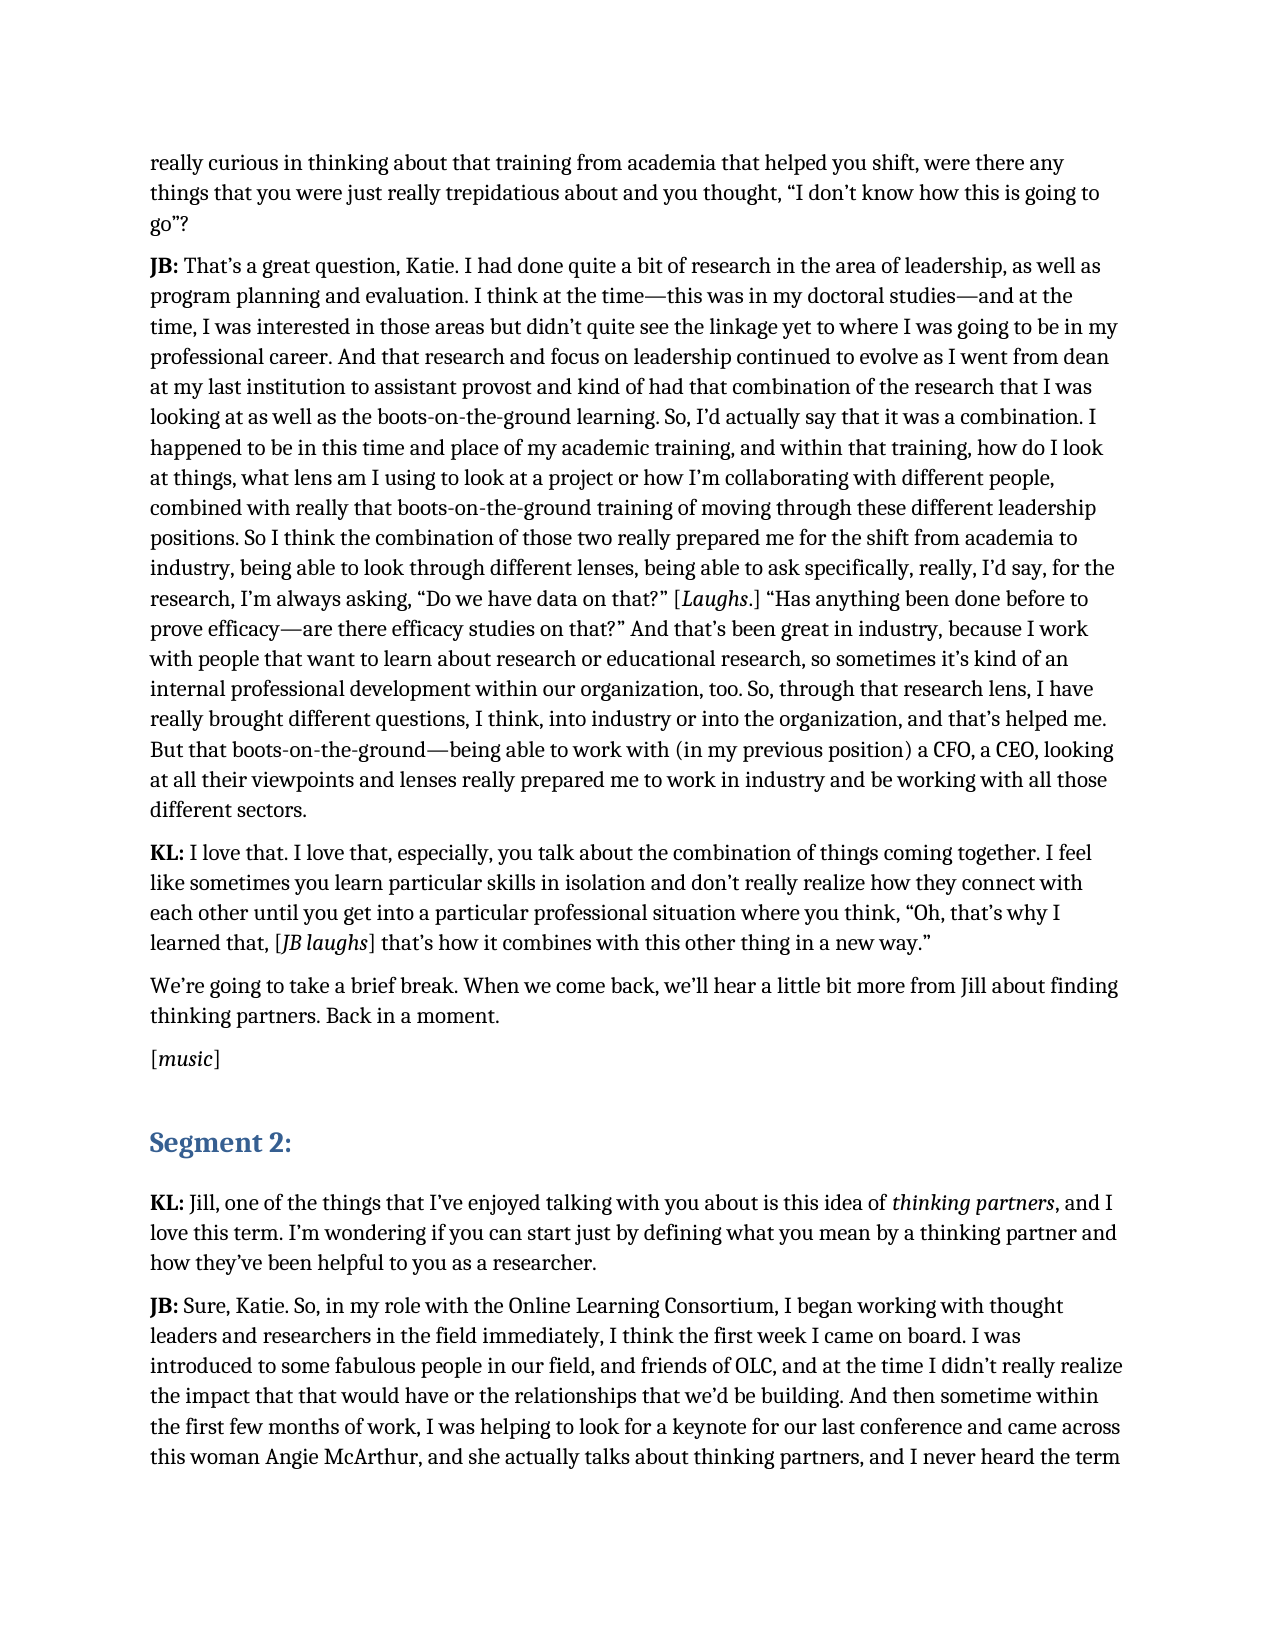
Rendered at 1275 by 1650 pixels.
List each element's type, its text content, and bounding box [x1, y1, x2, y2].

text KL: Jill, one of the things that I’ve enjoyed talking with you about is this idea of thinking partners, and I love this term. I’m wondering if you can start just by defining what you mean by a thinking partner and how they’ve been helpful to you as a researcher. [150, 1189, 1125, 1276]
text KL: I love that. I love that, especially, you talk about the combination of things coming together. I feel like sometimes you learn particular skills in isolation and don’t really realize how they connect with each other until you get into a particular professional situation where you think, “Oh, that’s why I learned that, [JB laughs] that’s how it combines with this other thing in a new way.” [150, 839, 1125, 957]
text [music] [150, 1046, 1125, 1072]
text We’re going to take a brief break. When we come back, we’ll hear a little bit more from Jill about finding thinking partners. Back in a moment. [150, 973, 1125, 1029]
text JB: That’s a great question, Katie. I had done quite a bit of research in the area of leadership, as well as program planning and evaluation. I think at the time—this was in my doctoral studies—and at the time, I was interested in those areas but didn’t quite see the linkage yet to where I was going to be in my professional career. And that research and focus on leadership continued to evolve as I went from dean at my last institution to assistant provost and kind of had that combination of the research that I was looking at as well as the boots-on-the-ground learning. So, I’d actually say that it was a combination. I happened to be in this time and place of my academic training, and within that training, how do I look at things, what lens am I using to look at a project or how I’m collaborating with different people, combined with really that boots-on-the-ground training of moving through these different leadership positions. So I think the combination of those two really prepared me for the shift from academia to industry, being able to look through different lenses, being able to ask specifically, really, I’d say, for the research, I’m always asking, “Do we have data on that?” [Laughs.] “Has anything been done before to prove efficacy—are there efficacy studies on that?” And that’s been great in industry, because I work with people that want to learn about research or educational research, so sometimes it’s kind of an internal professional development within our organization, too. So, through that research lens, I have really brought different questions, I think, into industry or into the organization, and that’s helped me. But that boots-on-the-ground—being able to work with (in my previous position) a CFO, a CEO, looking at all their viewpoints and lenses really prepared me to work in industry and be working with all those different sectors. [150, 253, 1125, 823]
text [150, 1293, 1125, 1470]
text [150, 150, 1125, 237]
subtitle Segment 2: [150, 1126, 1125, 1159]
